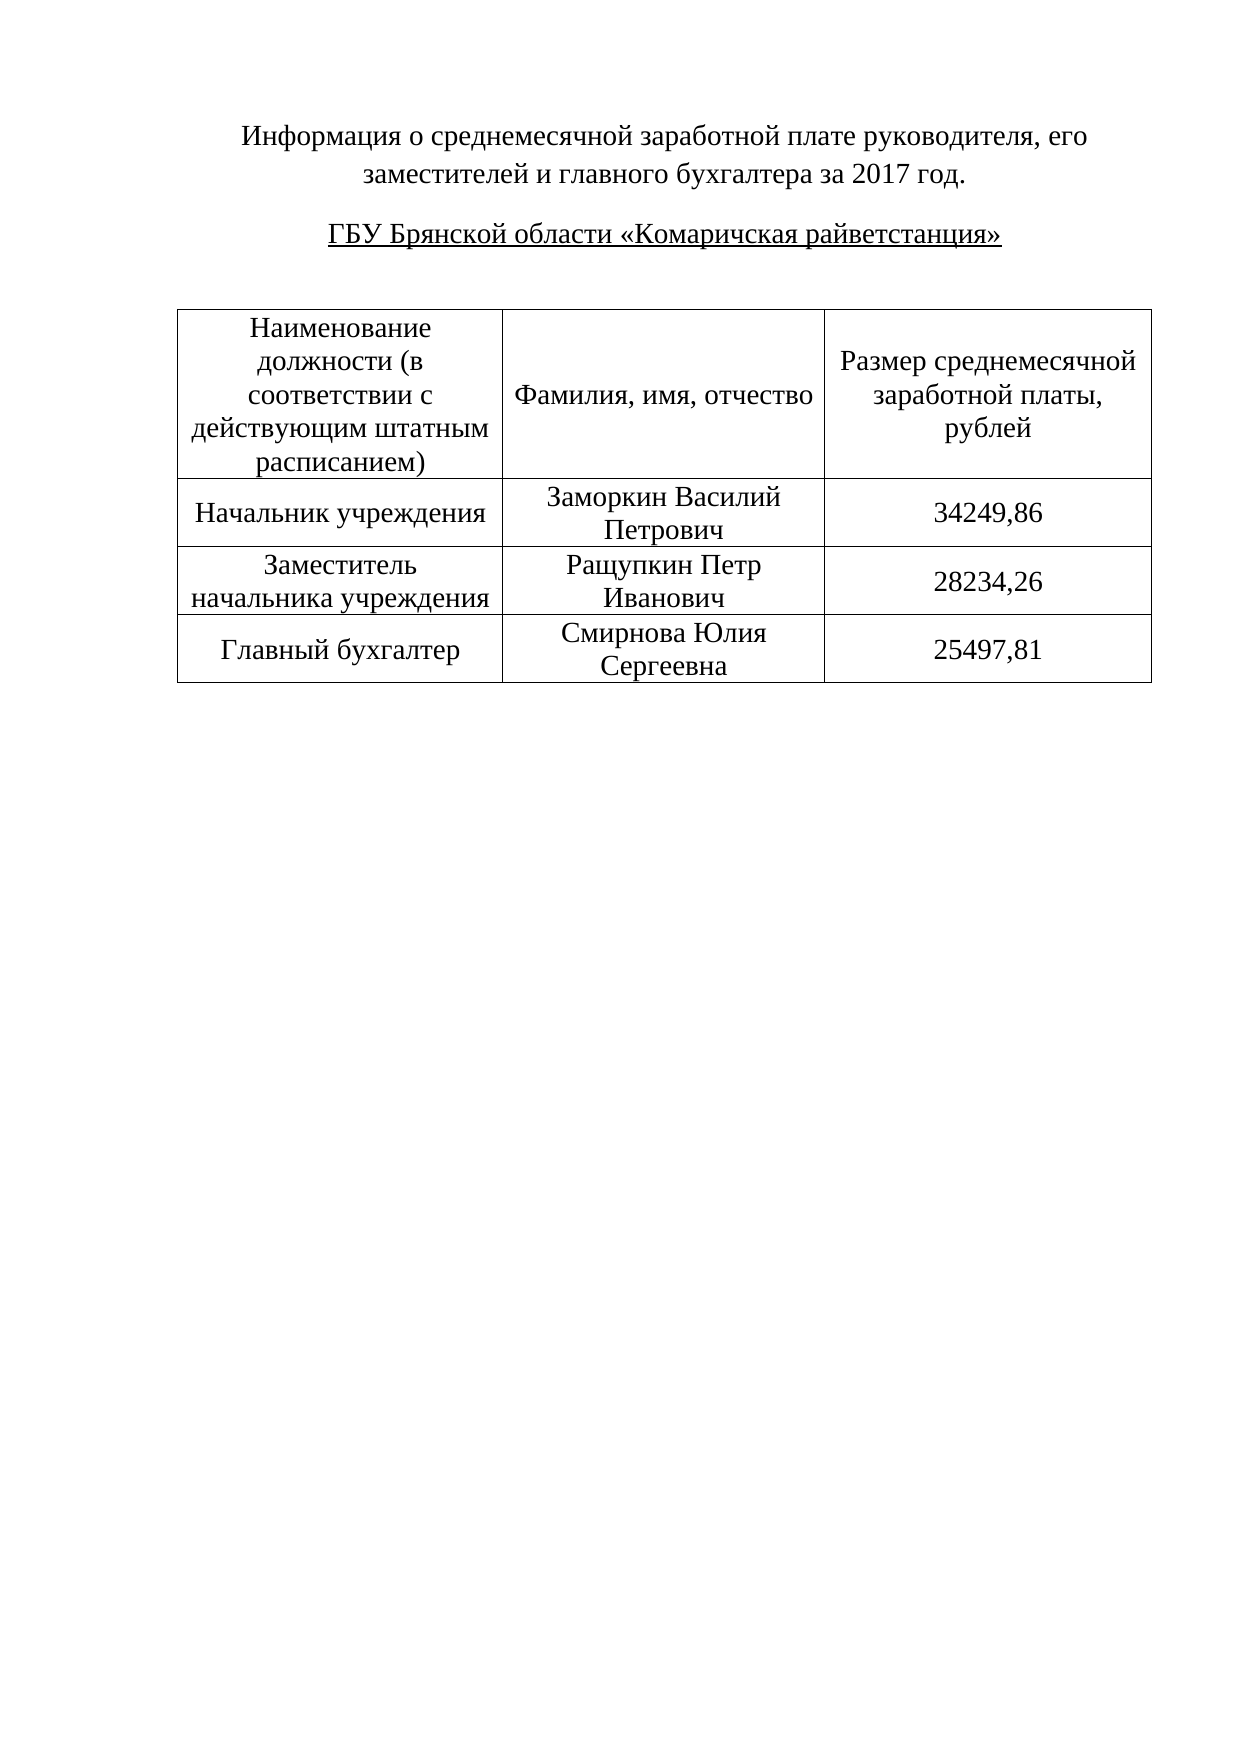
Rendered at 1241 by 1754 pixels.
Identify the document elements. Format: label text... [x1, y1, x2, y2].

table_header Наименование должности (в соответствии с действующим штатным расписанием) [178, 310, 502, 478]
table_cell Заморкин Василий Петрович [503, 479, 824, 546]
table_cell Главный бухгалтер [178, 615, 502, 682]
table_header Размер среднемесячной заработной платы, рублей [825, 310, 1151, 478]
text ГБУ Брянской области «Комаричская райветстанция» [177, 216, 1152, 249]
text Информация о среднемесячной заработной плате руководителя, его заместителей и главного бухгалтера за 2017 год. [177, 118, 1152, 190]
table_header Фамилия, имя, отчество [503, 310, 824, 478]
table_cell Заместитель начальника учреждения [178, 547, 502, 614]
table_cell Ращупкин Петр Иванович [503, 547, 824, 614]
table_cell 34249,86 [825, 479, 1151, 546]
table_cell 25497,81 [825, 615, 1151, 682]
table_cell Смирнова Юлия Сергеевна [503, 615, 824, 682]
table_cell 28234,26 [825, 547, 1151, 614]
table_cell Начальник учреждения [178, 479, 502, 546]
